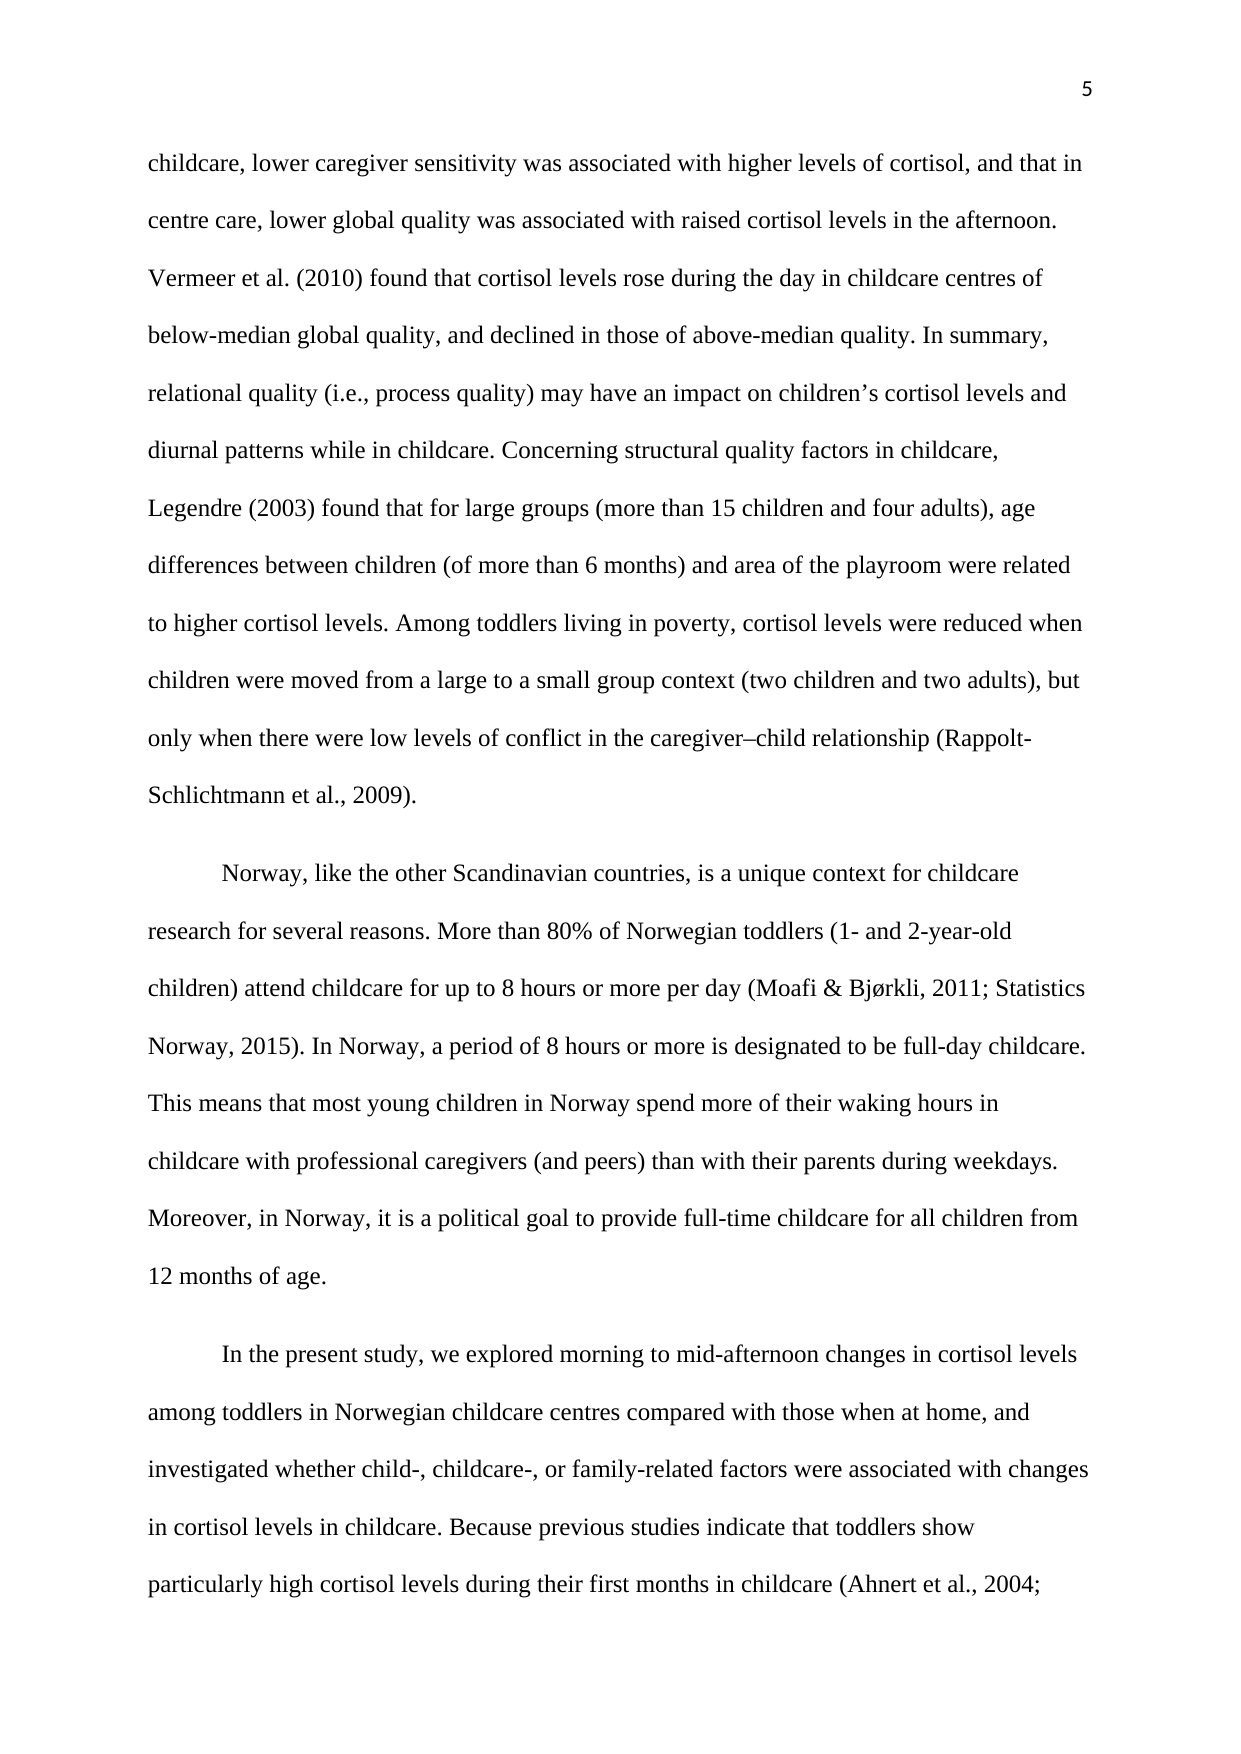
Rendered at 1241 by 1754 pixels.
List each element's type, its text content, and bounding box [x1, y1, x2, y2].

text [148, 148, 1093, 809]
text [148, 1339, 1093, 1598]
text Norway, like the other Scandinavian countries, is a unique context for childcare research for several reasons. More than 80% of Norwegian toddlers (1- and 2-year-old children) attend childcare for up to 8 hours or more per day (Moafi & Bjørkli, 2011; Statistics Norway, 2015). In Norway, a period of 8 hours or more is designated to be full-day childcare. This means that most young children in Norway spend more of their waking hours in childcare with professional caregivers (and peers) than with their parents during weekdays. Moreover, in Norway, it is a political goal to provide full-time childcare for all children from 12 months of age. [148, 858, 1093, 1290]
